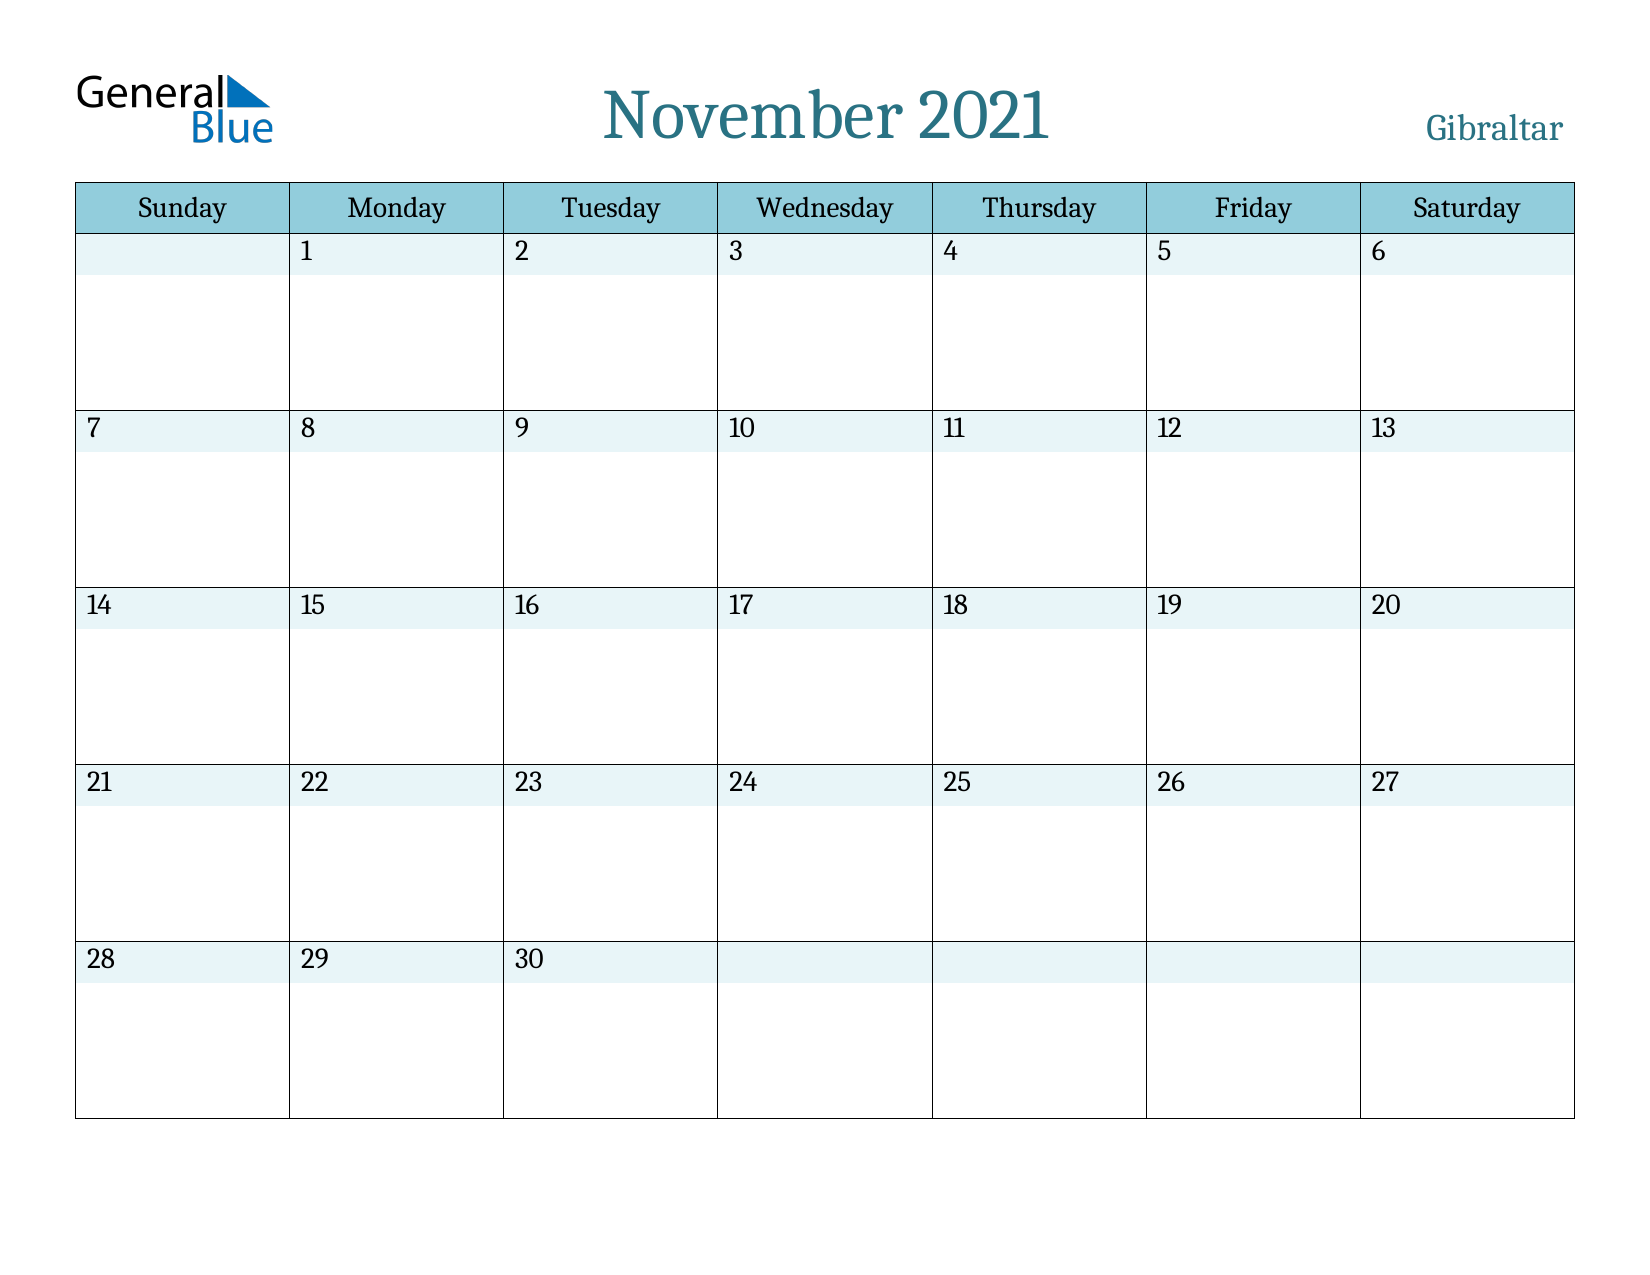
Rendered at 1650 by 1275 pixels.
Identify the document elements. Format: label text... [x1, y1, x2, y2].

table_cell [76, 452, 289, 587]
table_cell [1147, 629, 1360, 764]
table_cell 14 [76, 588, 289, 629]
table_cell [1361, 629, 1574, 764]
table_cell 1 [290, 234, 503, 275]
table_cell [933, 806, 1146, 941]
table_cell 18 [933, 588, 1146, 629]
table_header Gibraltar [1146, 75, 1574, 182]
table_cell 29 [290, 942, 503, 983]
table_cell Wednesday [718, 183, 932, 233]
table_cell 17 [718, 588, 932, 629]
table_cell 4 [933, 234, 1146, 275]
table_cell [504, 983, 717, 1118]
table_cell [76, 629, 289, 764]
table_cell [933, 452, 1146, 587]
table_cell [718, 275, 932, 410]
table_cell [1147, 806, 1360, 941]
table_cell [1361, 983, 1574, 1118]
table_cell 8 [290, 411, 503, 452]
table_cell [290, 629, 503, 764]
table_cell Sunday [76, 183, 289, 233]
table_cell [718, 629, 932, 764]
table_cell 5 [1147, 234, 1360, 275]
table_cell [504, 275, 717, 410]
table_cell 9 [504, 411, 717, 452]
table_cell [1361, 452, 1574, 587]
table_cell [933, 942, 1146, 983]
table_cell 10 [718, 411, 932, 452]
table_cell [76, 983, 289, 1118]
table_cell 3 [718, 234, 932, 275]
table_cell [718, 452, 932, 587]
table_cell 24 [718, 765, 932, 806]
table_cell [76, 234, 289, 275]
table_cell [290, 806, 503, 941]
table_cell 7 [76, 411, 289, 452]
table_cell [290, 983, 503, 1118]
table_cell 20 [1361, 588, 1574, 629]
table_cell 15 [290, 588, 503, 629]
table_cell [504, 452, 717, 587]
table_header November 2021 [504, 75, 1146, 182]
table_cell 6 [1361, 234, 1574, 275]
table_cell Friday [1147, 183, 1360, 233]
table_cell 26 [1147, 765, 1360, 806]
table_cell 13 [1361, 411, 1574, 452]
table_cell [290, 275, 503, 410]
table_cell 22 [290, 765, 503, 806]
table_cell [933, 983, 1146, 1118]
table_cell [1361, 275, 1574, 410]
table_cell [76, 806, 289, 941]
picture [77, 75, 273, 143]
table_cell Saturday [1361, 183, 1574, 233]
table_cell [933, 275, 1146, 410]
table_cell [718, 942, 932, 983]
table_cell Monday [290, 183, 503, 233]
table_cell 28 [76, 942, 289, 983]
table_cell [1361, 806, 1574, 941]
table_cell 23 [504, 765, 717, 806]
table_cell 27 [1361, 765, 1574, 806]
table_cell 16 [504, 588, 717, 629]
table_cell [504, 629, 717, 764]
table_cell 11 [933, 411, 1146, 452]
table_cell 19 [1147, 588, 1360, 629]
table_cell [1361, 942, 1574, 983]
table_cell Thursday [933, 183, 1146, 233]
table_cell 25 [933, 765, 1146, 806]
table_cell [1147, 452, 1360, 587]
table_cell 30 [504, 942, 717, 983]
table_cell Tuesday [504, 183, 717, 233]
table_cell 2 [504, 234, 717, 275]
table_cell [290, 452, 503, 587]
table_cell [718, 806, 932, 941]
table_cell 12 [1147, 411, 1360, 452]
table_cell [76, 275, 289, 410]
table_header [76, 75, 503, 182]
table_cell [1147, 275, 1360, 410]
table_cell [504, 806, 717, 941]
table_cell [1147, 942, 1360, 983]
table_cell [718, 983, 932, 1118]
table_cell [933, 629, 1146, 764]
table_cell 21 [76, 765, 289, 806]
table_cell [1147, 983, 1360, 1118]
